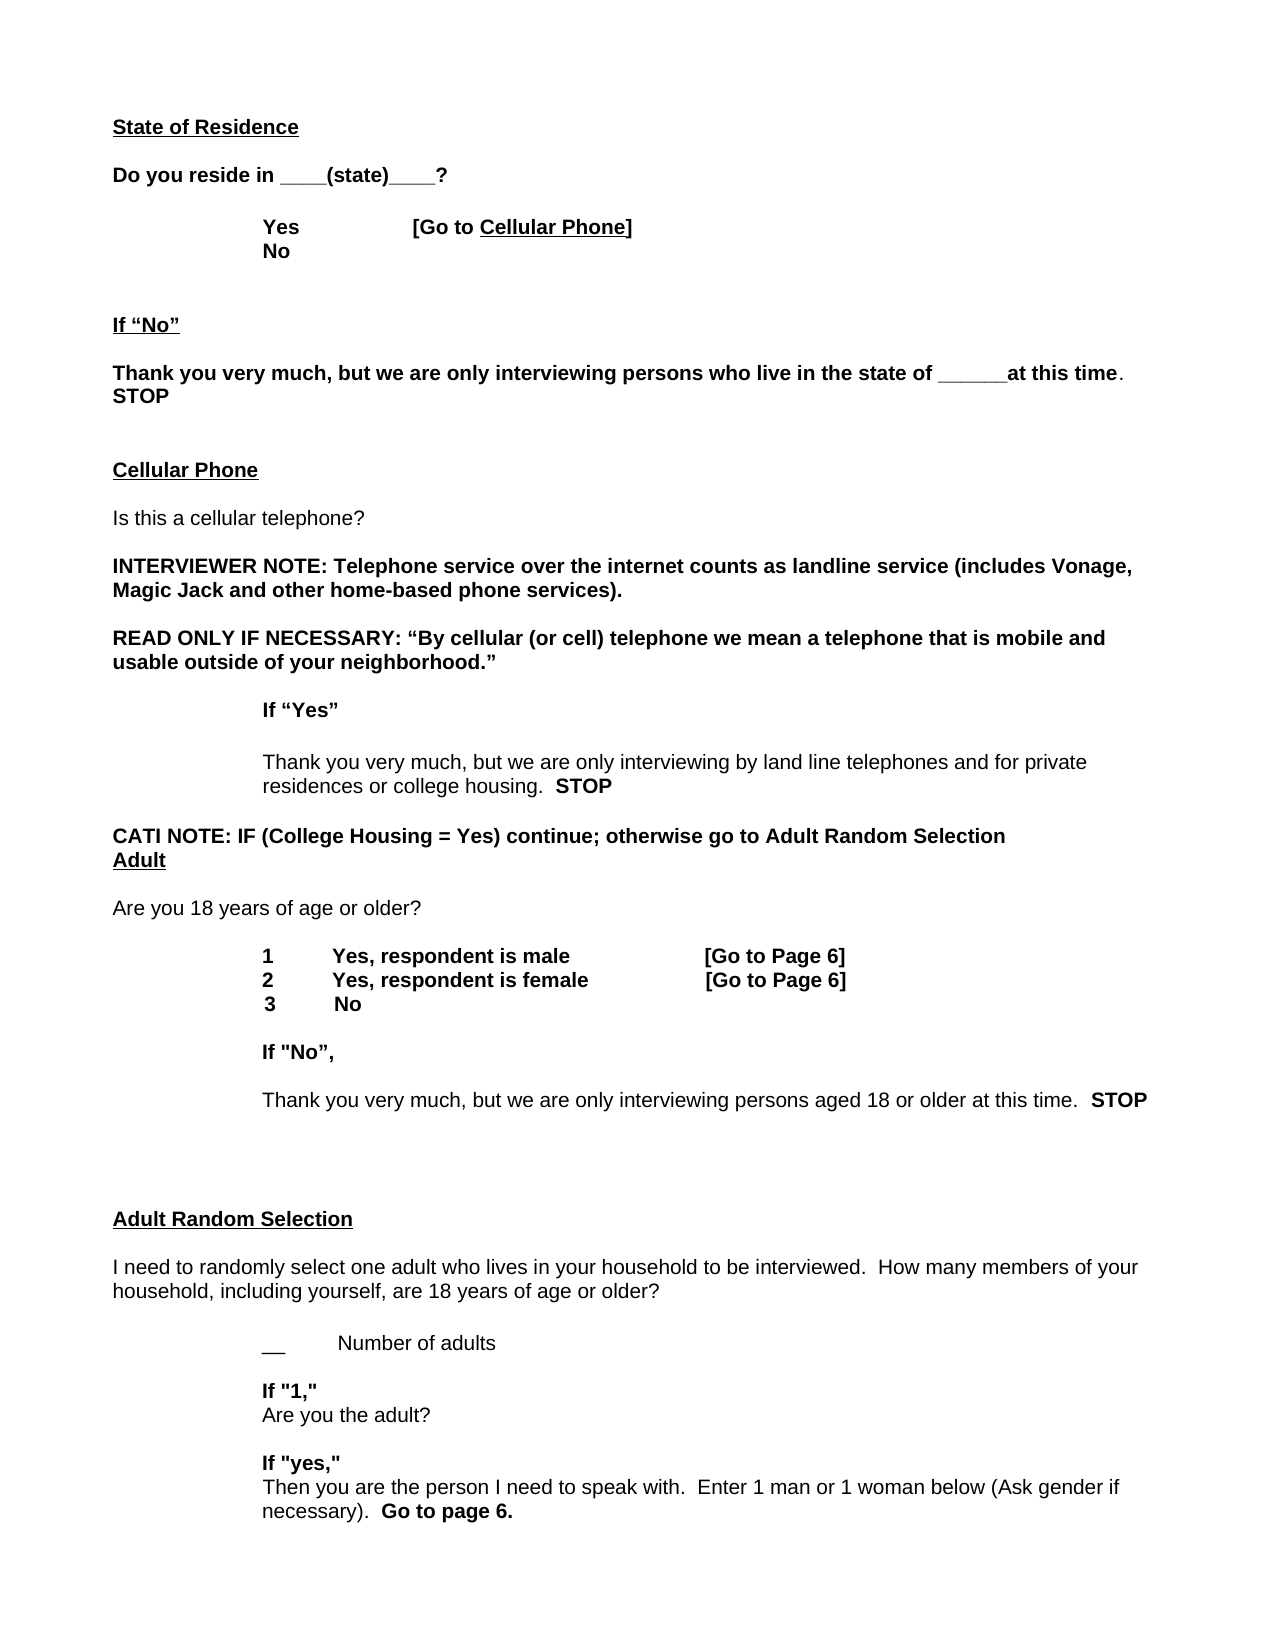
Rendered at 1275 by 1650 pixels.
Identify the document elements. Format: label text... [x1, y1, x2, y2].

text If "1," [112, 1379, 1162, 1403]
text Adult [112, 848, 1162, 872]
text Thank you very much, but we are only interviewing by land line telephones and for private residences or college housing. STOP [258, 750, 1162, 798]
text Are you the adult? [112, 1403, 1162, 1427]
text Cellular Phone [112, 458, 1162, 482]
text Is this a cellular telephone? [112, 506, 1162, 530]
text CATI NOTE: IF (College Housing = Yes) continue; otherwise go to Adult Random Selection [112, 824, 1162, 848]
text If "No”, [187, 1039, 1162, 1063]
text I need to randomly select one adult who lives in your household to be interviewed. How many members of your household, including yourself, are 18 years of age or older? [112, 1255, 1162, 1303]
text No [102, 236, 1162, 262]
text If “No” [112, 312, 1162, 336]
text READ ONLY IF NECESSARY: “By cellular (or cell) telephone we mean a telephone that is mobile and usable outside of your neighborhood.” [112, 626, 1162, 674]
text Thank you very much, but we are only interviewing persons aged 18 or older at this time. STOP [262, 1087, 1162, 1111]
text If “Yes” [112, 698, 1162, 722]
text State of Residence [102, 115, 1162, 138]
text Yes [Go to Cellular Phone] [112, 214, 1162, 236]
text INTERVIEWER NOTE: Telephone service over the internet counts as landline service (includes Vonage, Magic Jack and other home-based phone services). [112, 554, 1162, 602]
text 2 Yes, respondent is female [Go to Page 6] [262, 968, 1162, 992]
text Are you 18 years of age or older? [112, 896, 1162, 920]
text 1 Yes, respondent is male [Go to Page 6] [262, 944, 1162, 968]
text Adult Random Selection [112, 1207, 1162, 1231]
text __ Number of adults [112, 1331, 1162, 1355]
text 3 No [112, 992, 1162, 1016]
text Do you reside in ____(state)____? [112, 162, 1162, 186]
text Then you are the person I need to speak with. Enter 1 man or 1 woman below (Ask gender if necessary). Go to page 6. [262, 1475, 1162, 1523]
text Thank you very much, but we are only interviewing persons who live in the state of ______at this time. STOP [112, 360, 1162, 408]
text If "yes," [112, 1451, 1162, 1475]
